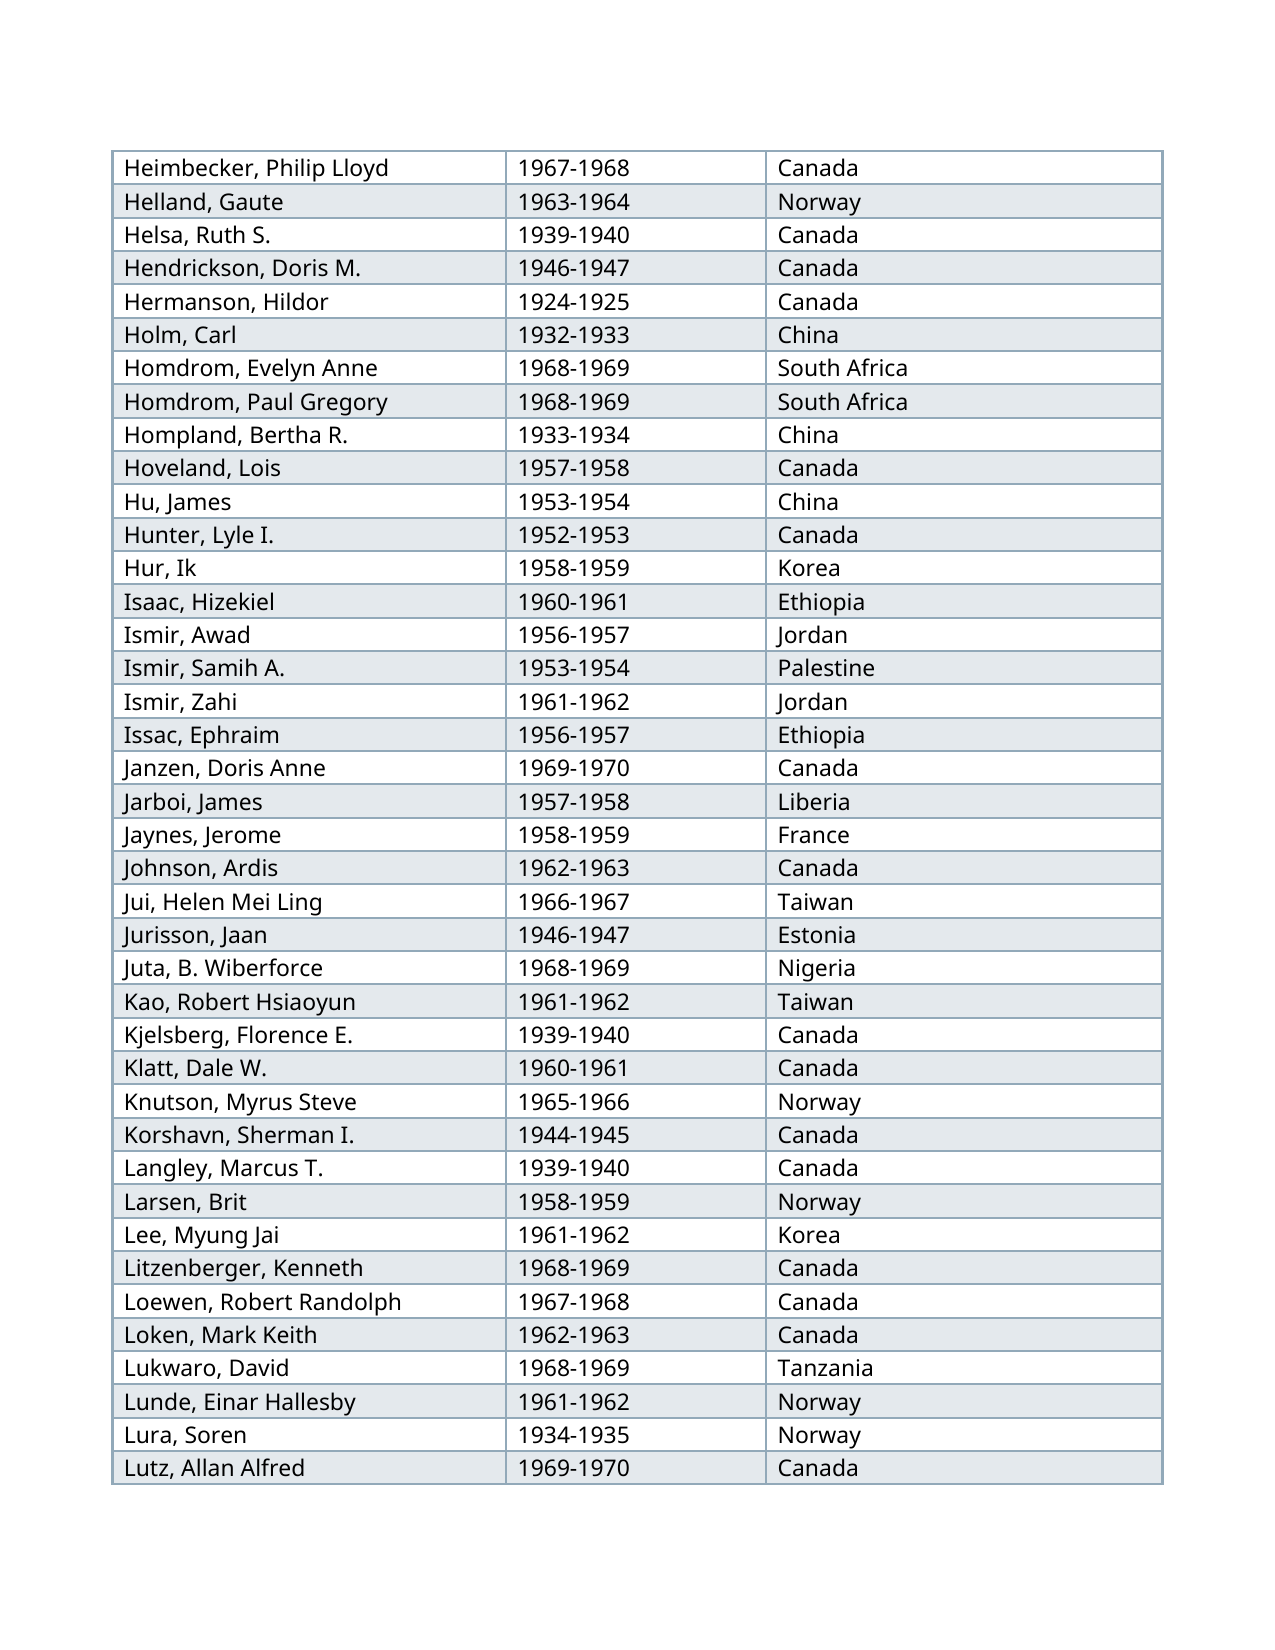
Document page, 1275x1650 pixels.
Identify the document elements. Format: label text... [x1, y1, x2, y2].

table_cell 1946-1947 [507, 252, 765, 283]
table_cell 1958-1959 [507, 552, 765, 583]
table_cell 1969-1970 [507, 752, 765, 783]
table_cell Kjelsberg, Florence E. [114, 1019, 505, 1050]
table_cell Hur, Ik [114, 552, 505, 583]
table_cell Isaac, Hizekiel [114, 585, 505, 617]
table_cell 1932-1933 [507, 319, 765, 350]
table_cell Lunde, Einar Hallesby [114, 1385, 505, 1417]
table_cell Loken, Mark Keith [114, 1319, 505, 1350]
table_cell 1965-1966 [507, 1085, 765, 1117]
table_cell 1962-1963 [507, 852, 765, 883]
table_cell South Africa [767, 352, 1161, 383]
table_cell Hunter, Lyle I. [114, 519, 505, 550]
table_cell Hu, James [114, 485, 505, 517]
table_cell Canada [767, 852, 1161, 883]
table_cell Canada [767, 1019, 1161, 1050]
table_cell Johnson, Ardis [114, 852, 505, 883]
table_cell Norway [767, 1185, 1161, 1217]
table_cell 1958-1959 [507, 1185, 765, 1217]
table_cell 1967-1968 [507, 152, 765, 183]
table_cell 1960-1961 [507, 1052, 765, 1083]
table_cell Loewen, Robert Randolph [114, 1285, 505, 1317]
table_cell Tanzania [767, 1352, 1161, 1383]
table_cell Taiwan [767, 885, 1161, 917]
table_cell 1961-1962 [507, 985, 765, 1017]
table_cell 1967-1968 [507, 1285, 765, 1317]
table_cell 1934-1935 [507, 1419, 765, 1450]
table_cell Ethiopia [767, 719, 1161, 750]
table_cell Hermanson, Hildor [114, 285, 505, 317]
table_cell Canada [767, 1285, 1161, 1317]
table_cell 1957-1958 [507, 785, 765, 817]
table_cell 1953-1954 [507, 652, 765, 683]
table_cell Canada [767, 1119, 1161, 1150]
table_cell Canada [767, 1152, 1161, 1183]
table_cell 1956-1957 [507, 619, 765, 650]
table_cell 1944-1945 [507, 1119, 765, 1150]
table_cell Jordan [767, 685, 1161, 717]
table_cell China [767, 485, 1161, 517]
table_cell Norway [767, 185, 1161, 217]
table_cell 1968-1969 [507, 1252, 765, 1283]
table_cell Palestine [767, 652, 1161, 683]
table_cell Korea [767, 552, 1161, 583]
table_cell 1953-1954 [507, 485, 765, 517]
table_cell Canada [767, 1452, 1161, 1483]
table_cell Ethiopia [767, 585, 1161, 617]
table_cell Canada [767, 1319, 1161, 1350]
table_cell 1968-1969 [507, 352, 765, 383]
table_cell 1960-1961 [507, 585, 765, 617]
table_cell Hompland, Bertha R. [114, 419, 505, 450]
table_cell Ismir, Awad [114, 619, 505, 650]
table_cell South Africa [767, 385, 1161, 417]
table_cell Estonia [767, 919, 1161, 950]
table_cell 1933-1934 [507, 419, 765, 450]
table_cell Jarboi, James [114, 785, 505, 817]
table_cell Ismir, Samih A. [114, 652, 505, 683]
table_cell 1946-1947 [507, 919, 765, 950]
table_cell 1961-1962 [507, 1385, 765, 1417]
table_cell Kao, Robert Hsiaoyun [114, 985, 505, 1017]
table_cell Canada [767, 1052, 1161, 1083]
table_cell 1968-1969 [507, 385, 765, 417]
table_cell Jaynes, Jerome [114, 819, 505, 850]
table_cell Norway [767, 1419, 1161, 1450]
table_cell 1939-1940 [507, 219, 765, 250]
table_cell Helsa, Ruth S. [114, 219, 505, 250]
table_cell 1968-1969 [507, 952, 765, 983]
table_cell Korshavn, Sherman I. [114, 1119, 505, 1150]
table_cell 1957-1958 [507, 452, 765, 483]
table_cell Lee, Myung Jai [114, 1219, 505, 1250]
table_cell 1962-1963 [507, 1319, 765, 1350]
table_cell Issac, Ephraim [114, 719, 505, 750]
table_cell 1961-1962 [507, 685, 765, 717]
table_cell Korea [767, 1219, 1161, 1250]
table_cell Norway [767, 1085, 1161, 1117]
table_cell Canada [767, 519, 1161, 550]
table_cell Canada [767, 752, 1161, 783]
table_cell Taiwan [767, 985, 1161, 1017]
table_cell Canada [767, 285, 1161, 317]
table_cell Jordan [767, 619, 1161, 650]
table_cell Canada [767, 1252, 1161, 1283]
table_cell 1966-1967 [507, 885, 765, 917]
table_cell 1963-1964 [507, 185, 765, 217]
table_cell Liberia [767, 785, 1161, 817]
table_cell Helland, Gaute [114, 185, 505, 217]
table_cell Langley, Marcus T. [114, 1152, 505, 1183]
table_cell Heimbecker, Philip Lloyd [114, 152, 505, 183]
table_cell 1961-1962 [507, 1219, 765, 1250]
table_cell Nigeria [767, 952, 1161, 983]
table_cell Jurisson, Jaan [114, 919, 505, 950]
table_cell Larsen, Brit [114, 1185, 505, 1217]
table_cell Juta, B. Wiberforce [114, 952, 505, 983]
table_cell Lura, Soren [114, 1419, 505, 1450]
table_cell Hendrickson, Doris M. [114, 252, 505, 283]
table_cell 1956-1957 [507, 719, 765, 750]
table_cell China [767, 319, 1161, 350]
table_cell China [767, 419, 1161, 450]
table_cell 1952-1953 [507, 519, 765, 550]
table_cell Canada [767, 152, 1161, 183]
table_cell Holm, Carl [114, 319, 505, 350]
table_cell Canada [767, 219, 1161, 250]
table_cell Knutson, Myrus Steve [114, 1085, 505, 1117]
table_cell France [767, 819, 1161, 850]
table_cell Homdrom, Paul Gregory [114, 385, 505, 417]
table_cell Janzen, Doris Anne [114, 752, 505, 783]
table_cell 1924-1925 [507, 285, 765, 317]
table_cell Lutz, Allan Alfred [114, 1452, 505, 1483]
table_cell Homdrom, Evelyn Anne [114, 352, 505, 383]
table_cell 1939-1940 [507, 1152, 765, 1183]
table_cell 1939-1940 [507, 1019, 765, 1050]
table_cell Ismir, Zahi [114, 685, 505, 717]
table_cell Canada [767, 452, 1161, 483]
table_cell Hoveland, Lois [114, 452, 505, 483]
table_cell Jui, Helen Mei Ling [114, 885, 505, 917]
table_cell Lukwaro, David [114, 1352, 505, 1383]
table_cell Klatt, Dale W. [114, 1052, 505, 1083]
table_cell 1969-1970 [507, 1452, 765, 1483]
table_cell 1968-1969 [507, 1352, 765, 1383]
table_cell Canada [767, 252, 1161, 283]
table_cell Litzenberger, Kenneth [114, 1252, 505, 1283]
table_cell Norway [767, 1385, 1161, 1417]
table_cell 1958-1959 [507, 819, 765, 850]
